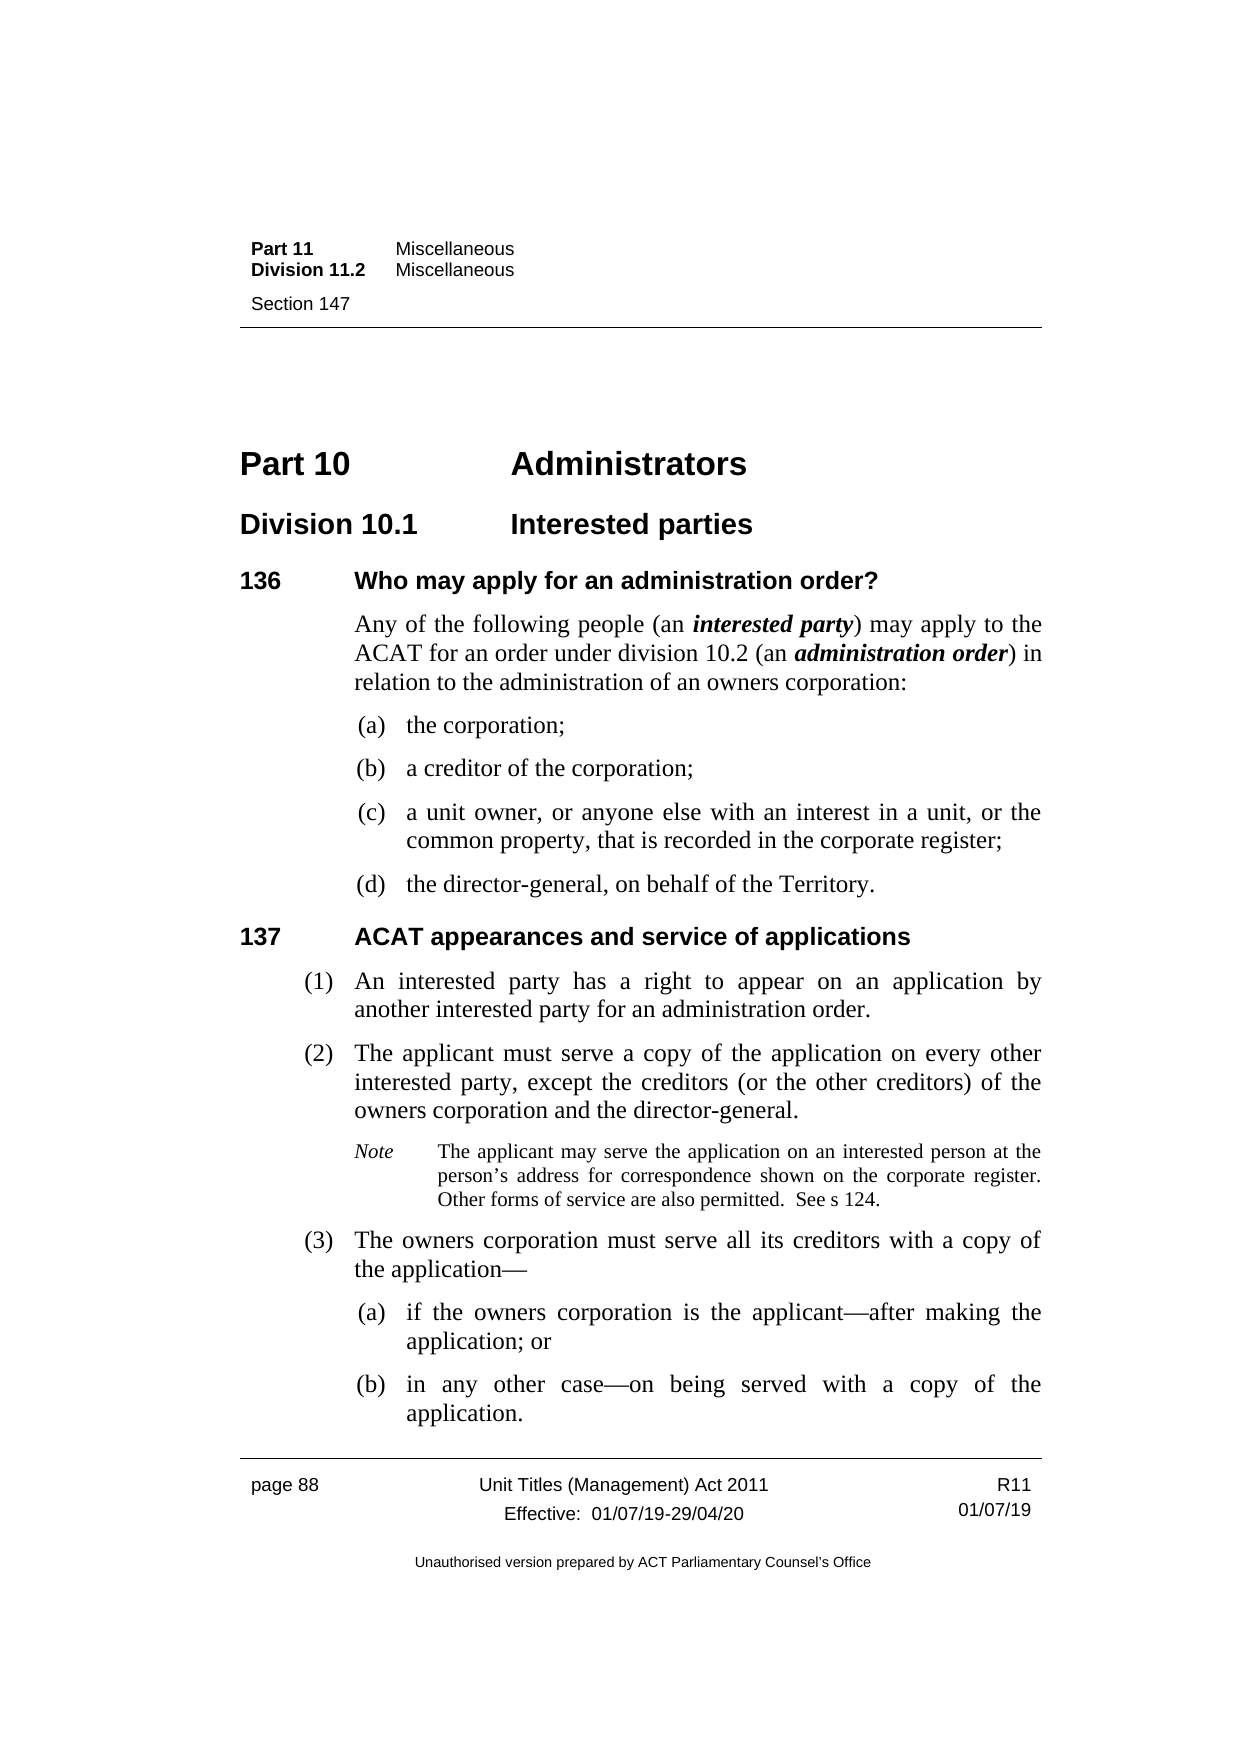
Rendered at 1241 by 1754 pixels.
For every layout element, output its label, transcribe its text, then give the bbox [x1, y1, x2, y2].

text Any of the following people (an interested party) may apply to the ACAT for an order under division 10.2 (an administration order) in relation to the administration of an owners corporation: [354, 609, 1042, 695]
text Part 10 Administrators [239, 444, 1042, 482]
text (b) in any other case—on being served with a copy of the application. [239, 1369, 1042, 1427]
text (1) An interested party has a right to appear on an application by another interested party for an administration order. [239, 966, 1042, 1023]
text Division 10.1 Interested parties [239, 507, 1042, 541]
text (a) the corporation; [239, 710, 1042, 739]
text (c) a unit owner, or anyone else with an interest in a unit, or the common property, that is recorded in the corporate register; [239, 797, 1042, 854]
text 137 ACAT appearances and service of applications [239, 922, 1042, 951]
text (d) the director-general, on behalf of the Territory. [239, 869, 1042, 897]
text Note The applicant may serve the application on an interested person at the person’s address for correspondence shown on the corporate register. Other forms of service are also permitted. See s 124. [354, 1139, 1042, 1211]
text 136 Who may apply for an administration order? [239, 566, 1042, 594]
text (2) The applicant must serve a copy of the application on every other interested party, except the creditors (or the other creditors) of the owners corporation and the director-general. [239, 1038, 1042, 1124]
text (3) The owners corporation must serve all its creditors with a copy of the application— [239, 1225, 1042, 1283]
text (a) if the owners corporation is the applicant—after making the application; or [239, 1297, 1042, 1355]
text (b) a creditor of the corporation; [239, 753, 1042, 782]
